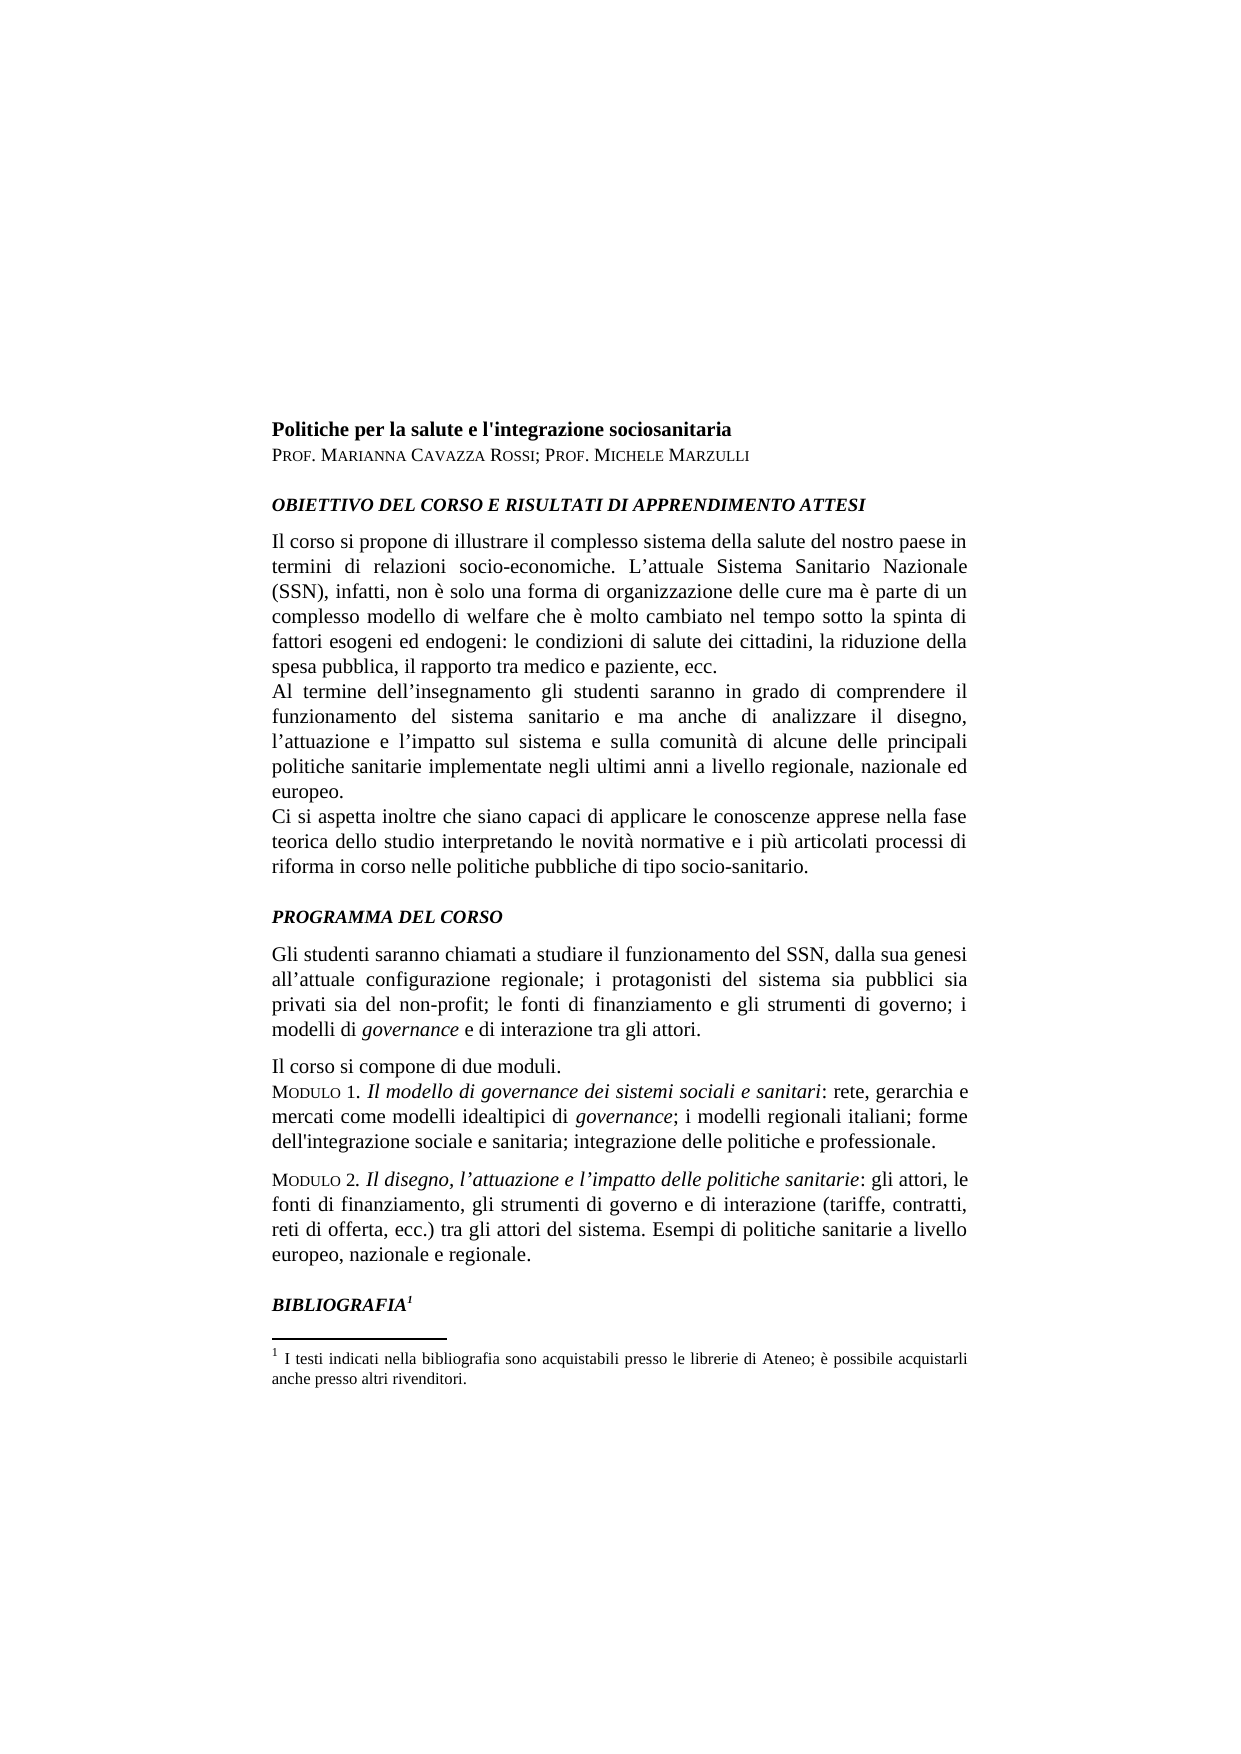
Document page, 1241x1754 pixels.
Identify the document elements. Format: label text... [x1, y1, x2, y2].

subtitle Prof. Marianna Cavazza Rossi; Prof. Michele Marzulli [272, 441, 968, 466]
text Ci si aspetta inoltre che siano capaci di applicare le conoscenze apprese nella fase teorica dello studio interpretando le novità normative e i più articolati processi di riforma in corso nelle politiche pubbliche di tipo socio-sanitario. [272, 804, 968, 879]
text Modulo 1. Il modello di governance dei sistemi sociali e sanitari: rete, gerarchia e mercati come modelli idealtipici di governance; i modelli regionali italiani; forme dell'integrazione sociale e sanitaria; integrazione delle politiche e professionale. [272, 1079, 968, 1154]
text Gli studenti saranno chiamati a studiare il funzionamento del SSN, dalla sua genesi all’attuale configurazione regionale; i protagonisti del sistema sia pubblici sia privati sia del non-profit; le fonti di finanziamento e gli strumenti di governo; i modelli di governance e di interazione tra gli attori. [272, 941, 968, 1041]
text Il corso si compone di due moduli. [272, 1054, 968, 1079]
text Al termine dell’insegnamento gli studenti saranno in grado di comprendere il funzionamento del sistema sanitario e ma anche di analizzare il disegno, l’attuazione e l’impatto sul sistema e sulla comunità di alcune delle principali politiche sanitarie implementate negli ultimi anni a livello regionale, nazionale ed europeo. [272, 679, 968, 804]
text Il corso si propone di illustrare il complesso sistema della salute del nostro paese in termini di relazioni socio-economiche. L’attuale Sistema Sanitario Nazionale (SSN), infatti, non è solo una forma di organizzazione delle cure ma è parte di un complesso modello di welfare che è molto cambiato nel tempo sotto la spinta di fattori esogeni ed endogeni: le condizioni di salute dei cittadini, la riduzione della spesa pubblica, il rapporto tra medico e paziente, ecc. [272, 529, 968, 679]
text BIBLIOGRAFIA [272, 1291, 968, 1316]
text Modulo 2. Il disegno, l’attuazione e l’impatto delle politiche sanitarie: gli attori, le fonti di finanziamento, gli strumenti di governo e di interazione (tariffe, contratti, reti di offerta, ecc.) tra gli attori del sistema. Esempi di politiche sanitarie a livello europeo, nazionale e regionale. [272, 1166, 968, 1266]
text PROGRAMMA DEL CORSO [272, 904, 968, 929]
subtitle Politiche per la salute e l'integrazione sociosanitaria [272, 416, 968, 441]
text OBIETTIVO DEL CORSO E RISULTATI DI APPRENDIMENTO ATTESI [272, 491, 968, 516]
